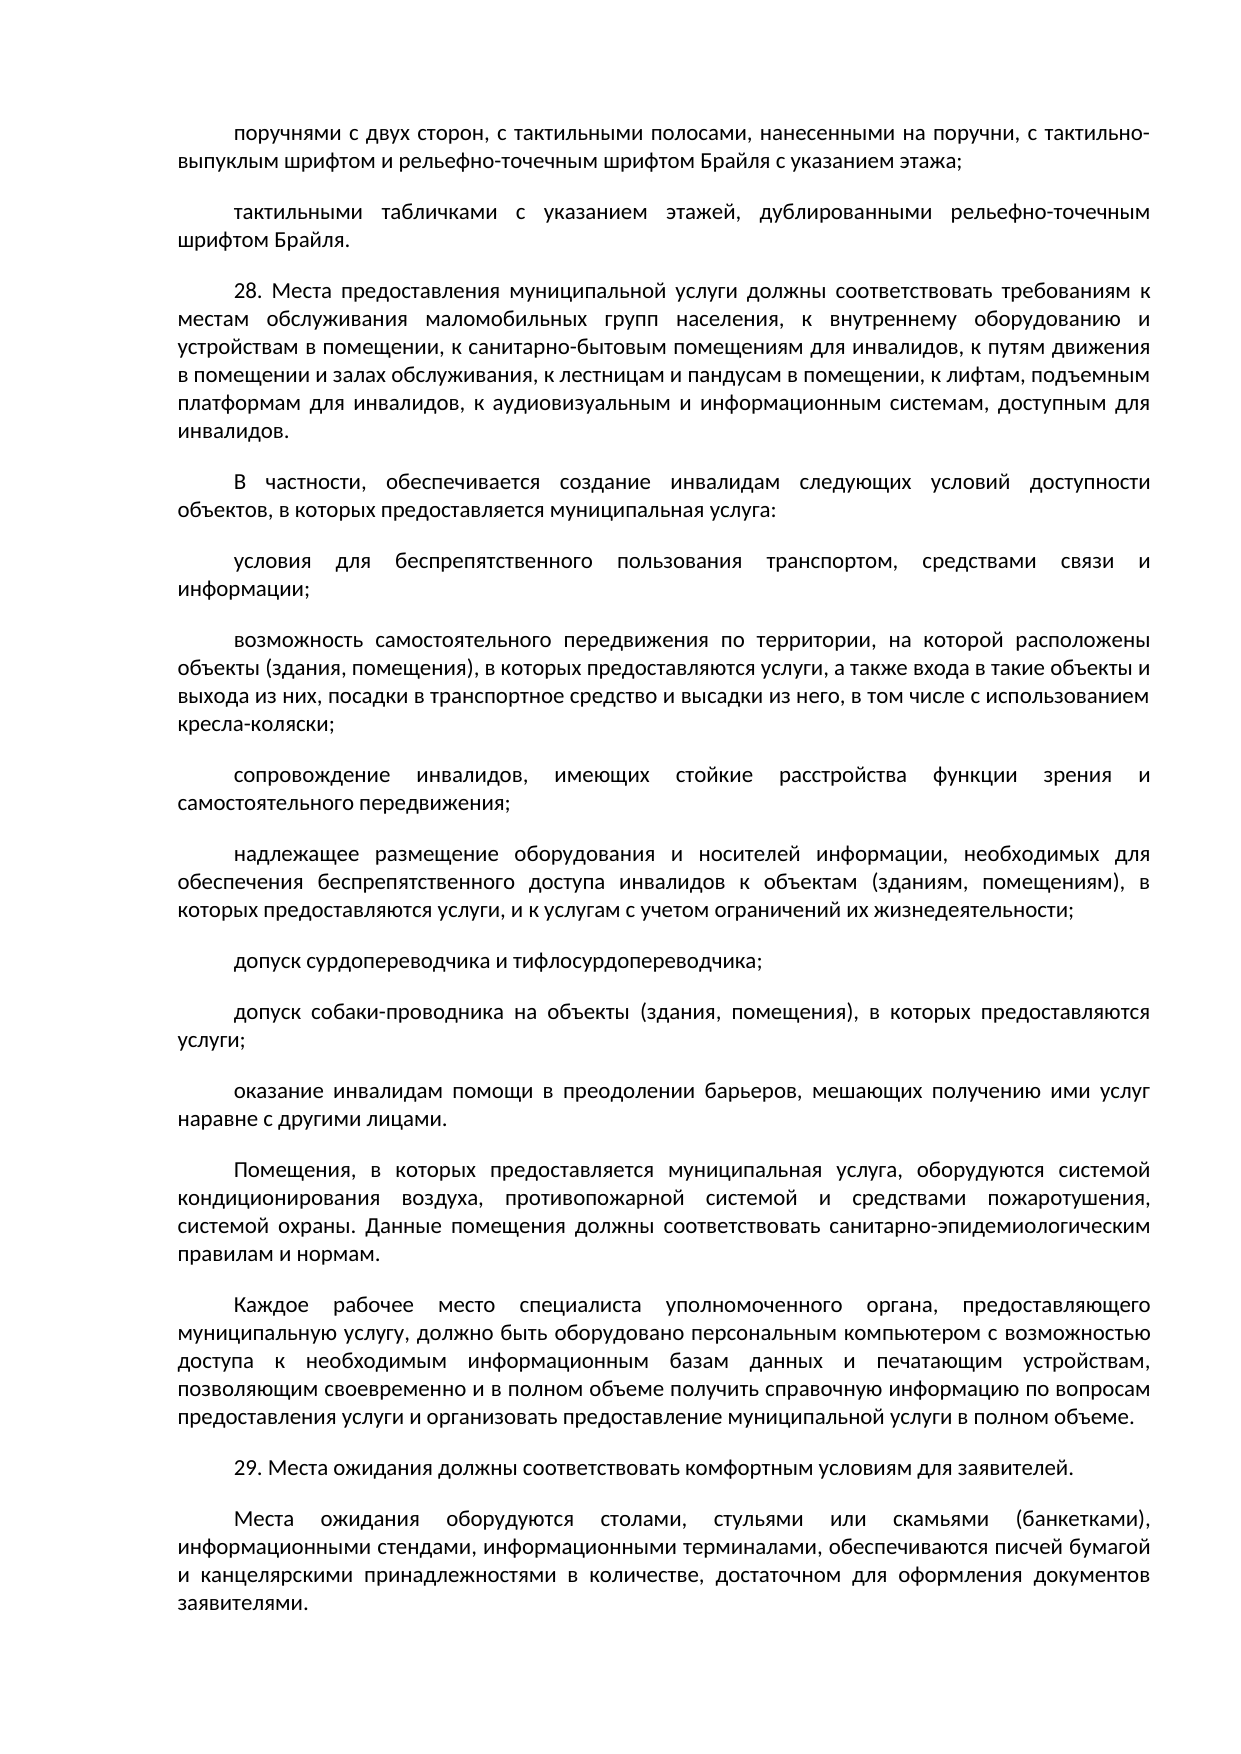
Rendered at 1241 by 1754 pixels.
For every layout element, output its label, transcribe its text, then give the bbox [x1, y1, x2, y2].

text В частности, обеспечивается создание инвалидам следующих условий доступности объектов, в которых предоставляется муниципальная услуга: [177, 467, 1152, 523]
text надлежащее размещение оборудования и носителей информации, необходимых для обеспечения беспрепятственного доступа инвалидов к объектам (зданиям, помещениям), в которых предоставляются услуги, и к услугам с учетом ограничений их жизнедеятельности; [177, 839, 1152, 923]
text 29. Места ожидания должны соответствовать комфортным условиям для заявителей. [177, 1453, 1152, 1481]
text возможность самостоятельного передвижения по территории, на которой расположены объекты (здания, помещения), в которых предоставляются услуги, а также входа в такие объекты и выхода из них, посадки в транспортное средство и высадки из него, в том числе с использованием кресла-коляски; [177, 625, 1152, 737]
text 28. Места предоставления муниципальной услуги должны соответствовать требованиям к местам обслуживания маломобильных групп населения, к внутреннему оборудованию и устройствам в помещении, к санитарно-бытовым помещениям для инвалидов, к путям движения в помещении и залах обслуживания, к лестницам и пандусам в помещении, к лифтам, подъемным платформам для инвалидов, к аудиовизуальным и информационным системам, доступным для инвалидов. [177, 276, 1152, 444]
text оказание инвалидам помощи в преодолении барьеров, мешающих получению ими услуг наравне с другими лицами. [177, 1076, 1152, 1132]
text поручнями с двух сторон, с тактильными полосами, нанесенными на поручни, с тактильно-выпуклым шрифтом и рельефно-точечным шрифтом Брайля с указанием этажа; [177, 118, 1152, 174]
text Помещения, в которых предоставляется муниципальная услуга, оборудуются системой кондиционирования воздуха, противопожарной системой и средствами пожаротушения, системой охраны. Данные помещения должны соответствовать санитарно-эпидемиологическим правилам и нормам. [177, 1155, 1152, 1267]
text допуск собаки-проводника на объекты (здания, помещения), в которых предоставляются услуги; [177, 997, 1152, 1053]
text сопровождение инвалидов, имеющих стойкие расстройства функции зрения и самостоятельного передвижения; [177, 760, 1152, 816]
text допуск сурдопереводчика и тифлосурдопереводчика; [177, 946, 1152, 974]
text условия для беспрепятственного пользования транспортом, средствами связи и информации; [177, 546, 1152, 602]
text тактильными табличками с указанием этажей, дублированными рельефно-точечным шрифтом Брайля. [177, 197, 1152, 253]
text Каждое рабочее место специалиста уполномоченного органа, предоставляющего муниципальную услугу, должно быть оборудовано персональным компьютером с возможностью доступа к необходимым информационным базам данных и печатающим устройствам, позволяющим своевременно и в полном объеме получить справочную информацию по вопросам предоставления услуги и организовать предоставление муниципальной услуги в полном объеме. [177, 1290, 1152, 1430]
text Места ожидания оборудуются столами, стульями или скамьями (банкетками), информационными стендами, информационными терминалами, обеспечиваются писчей бумагой и канцелярскими принадлежностями в количестве, достаточном для оформления документов заявителями. [177, 1504, 1152, 1616]
